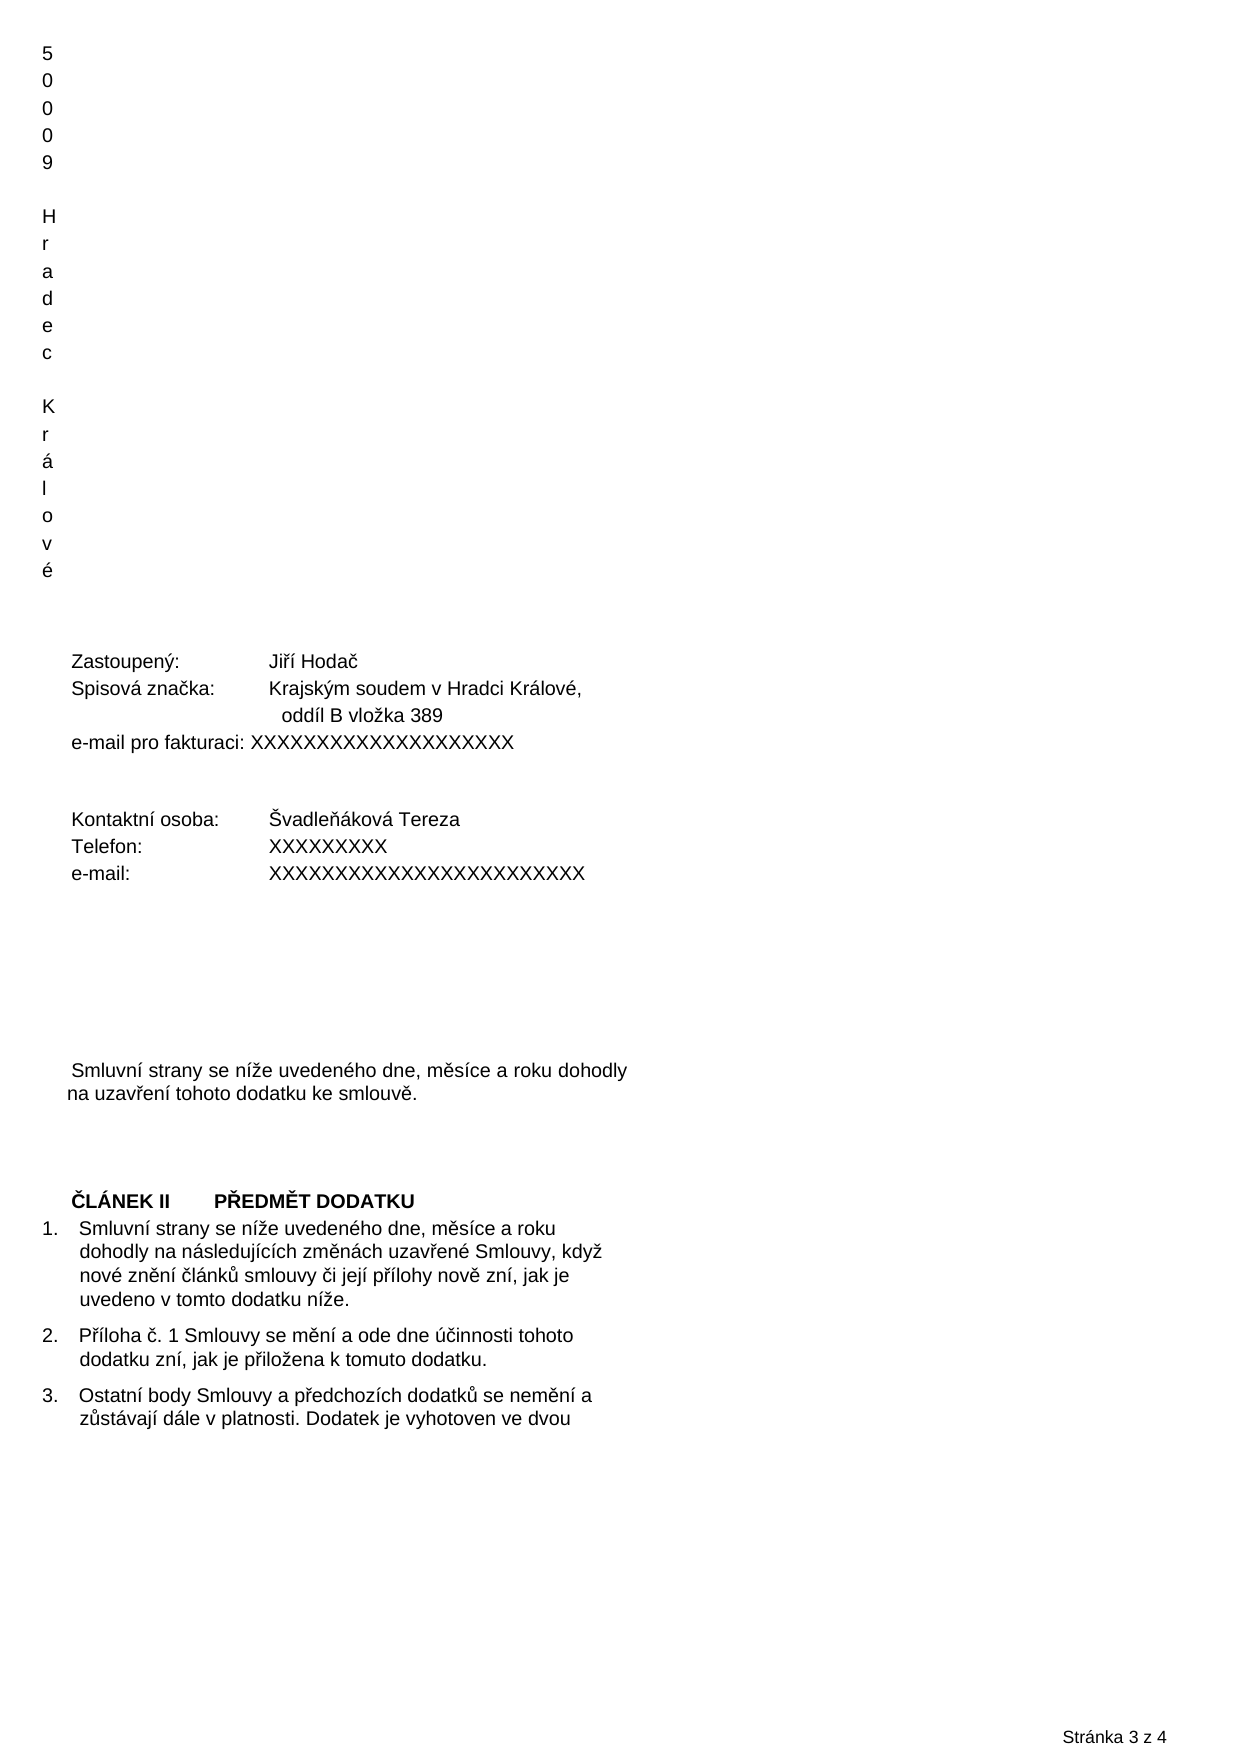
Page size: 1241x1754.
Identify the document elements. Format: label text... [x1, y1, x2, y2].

list Příloha č. 1 Smlouvy se mění a ode dne účinnosti tohoto dodatku zní, jak je přiložena k tomuto dodatku. [42, 1324, 628, 1370]
text Zastoupený: Jiří Hodač [67, 650, 628, 673]
text oddíl B vložka 389 [281, 704, 628, 727]
text Kontaktní osoba: Švadleňáková Tereza [67, 808, 628, 831]
text e-mail: XXXXXXXXXXXXXXXXXXXXXXXX [67, 862, 628, 884]
text e-mail pro fakturaci: XXXXXXXXXXXXXXXXXXXX [67, 731, 628, 754]
text ČLÁNEK II PŘEDMĚT DODATKU [67, 1189, 628, 1212]
text Spisová značka: Krajským soudem v Hradci Králové, [67, 677, 628, 700]
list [42, 1384, 628, 1429]
text Telefon: XXXXXXXXX [67, 835, 628, 857]
list Smluvní strany se níže uvedeného dne, měsíce a roku dohodly na následujících změnách uzavřené Smlouvy, když nové znění článků smlouvy či její přílohy nově zní, jak je uvedeno v tomto dodatku níže. [42, 1216, 628, 1310]
text Smluvní strany se níže uvedeného dne, měsíce a roku dohodly na uzavření tohoto dodatku ke smlouvě. [67, 1059, 628, 1105]
